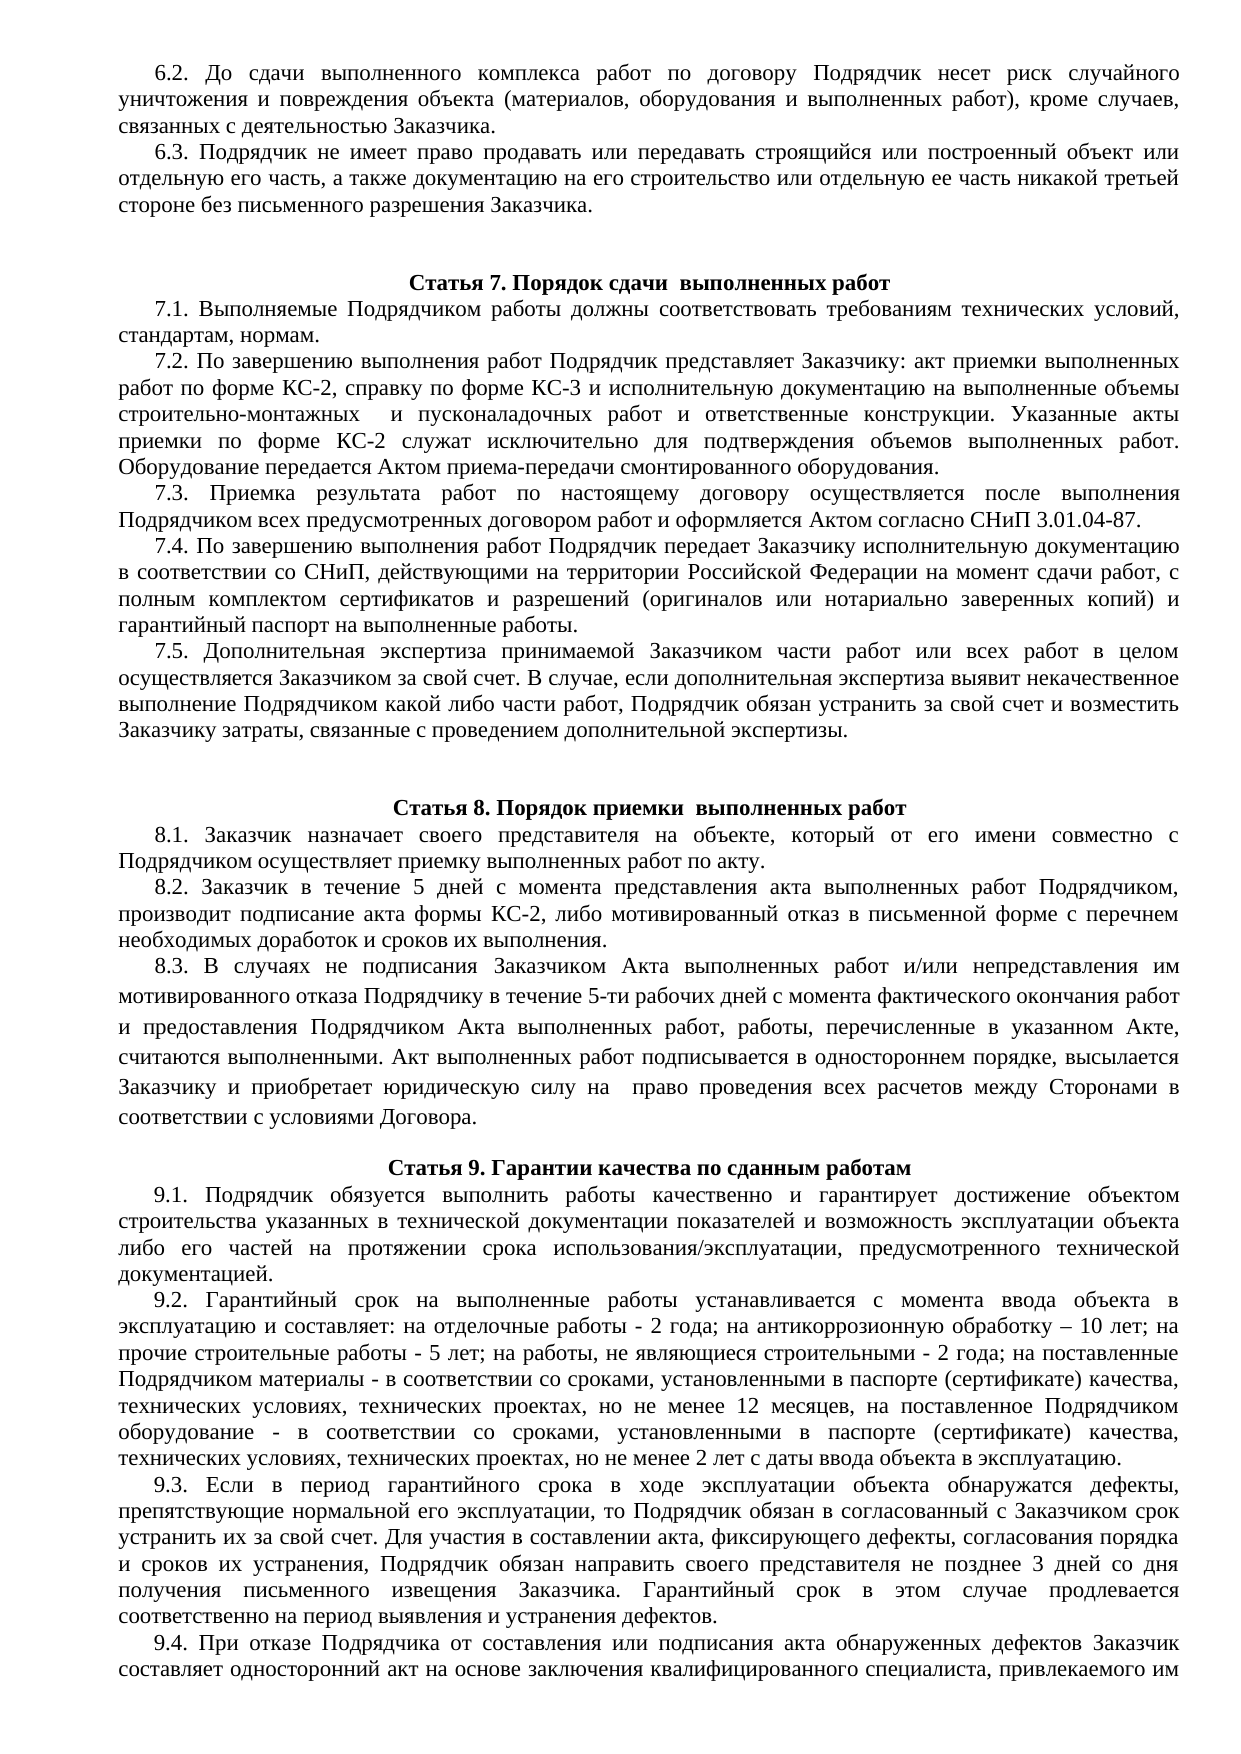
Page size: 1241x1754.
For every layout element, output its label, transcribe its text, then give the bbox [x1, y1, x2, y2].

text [118, 1629, 1181, 1682]
text 6.2. До сдачи выполненного комплекса работ по договору Подрядчик несет риск случайного уничтожения и повреждения объекта (материалов, оборудования и выполненных работ), кроме случаев, связанных с деятельностью Заказчика. [118, 59, 1181, 138]
list Статья 7. Порядок сдачи выполненных работ [118, 268, 1181, 295]
text 7.2. По завершению выполнения работ Подрядчик представляет Заказчику: акт приемки выполненных работ по форме КС-2, справку по форме КС-3 и исполнительную документацию на выполненные объемы строительно-монтажных и пусконаладочных работ и ответственные конструкции. Указанные акты приемки по форме КС-2 служат исключительно для подтверждения объемов выполненных работ. Оборудование передается Актом приема-передачи смонтированного оборудования. [118, 348, 1181, 479]
text 7.3. Приемка результата работ по настоящему договору осуществляется после выполнения Подрядчиком всех предусмотренных договором работ и оформляется Актом согласно СНиП 3.01.04-87. [118, 479, 1181, 532]
text 7.4. По завершению выполнения работ Подрядчик передает Заказчику исполнительную документацию в соответствии со СНиП, действующими на территории Российской Федерации на момент сдачи работ, с полным комплектом сертификатов и разрешений (оригиналов или нотариально заверенных копий) и гарантийный паспорт на выполненные работы. [118, 532, 1181, 637]
text 8.1. Заказчик назначает своего представителя на объекте, который от его имени совместно с Подрядчиком осуществляет приемку выполненных работ по акту. [118, 821, 1181, 873]
text 9.3. Если в период гарантийного срока в ходе эксплуатации объекта обнаружатся дефекты, препятствующие нормальной его эксплуатации, то Подрядчик обязан в согласованный с Заказчиком срок устранить их за свой счет. Для участия в составлении акта, фиксирующего дефекты, согласования порядка и сроков их устранения, Подрядчик обязан направить своего представителя не позднее 3 дней со дня получения письменного извещения Заказчика. Гарантийный срок в этом случае продлевается соответственно на период выявления и устранения дефектов. [118, 1471, 1181, 1629]
text 9.2. Гарантийный срок на выполненные работы устанавливается с момента ввода объекта в эксплуатацию и составляет: на отделочные работы - 2 года; на антикоррозионную обработку – 10 лет; на прочие строительные работы - 5 лет; на работы, не являющиеся строительными - 2 года; на поставленные Подрядчиком материалы - в соответствии со сроками, установленными в паспорте (сертификате) качества, технических условиях, технических проектах, но не менее 12 месяцев, на поставленное Подрядчиком оборудование - в соответствии со сроками, установленными в паспорте (сертификате) качества, технических условиях, технических проектах, но не менее 2 лет с даты ввода объекта в эксплуатацию. [118, 1286, 1181, 1471]
text 7.5. Дополнительная экспертиза принимаемой Заказчиком части работ или всех работ в целом осуществляется Заказчиком за свой счет. В случае, если дополнительная экспертиза выявит некачественное выполнение Подрядчиком какой либо части работ, Подрядчик обязан устранить за свой счет и возместить Заказчику затраты, связанные с проведением дополнительной экспертизы. [118, 637, 1181, 743]
text 9.1. Подрядчик обязуется выполнить работы качественно и гарантирует достижение объектом строительства указанных в технической документации показателей и возможность эксплуатации объекта либо его частей на протяжении срока использования/эксплуатации, предусмотренного технической документацией. [118, 1181, 1181, 1286]
text 8.2. Заказчик в течение 5 дней с момента представления акта выполненных работ Подрядчиком, производит подписание акта формы КС-2, либо мотивированный отказ в письменной форме с перечнем необходимых доработок и сроков их выполнения. [118, 873, 1181, 952]
text 8.3. В случаях не подписания Заказчиком Акта выполненных работ и/или непредставления им мотивированного отказа Подрядчику в течение 5-ти рабочих дней с момента фактического окончания работ и предоставления Подрядчиком Акта выполненных работ, работы, перечисленные в указанном Акте, считаются выполненными. Акт выполненных работ подписывается в одностороннем порядке, высылается Заказчику и приобретает юридическую силу на право проведения всех расчетов между Сторонами в соответствии с условиями Договора. [118, 952, 1181, 1130]
list Статья 9. Гарантии качества по сданным работам [118, 1154, 1181, 1181]
list Статья 8. Порядок приемки выполненных работ [118, 794, 1181, 821]
text 6.3. Подрядчик не имеет право продавать или передавать строящийся или построенный объект или отдельную его часть, а также документацию на его строительство или отдельную ее часть никакой третьей стороне без письменного разрешения Заказчика. [118, 138, 1181, 217]
text 7.1. Выполняемые Подрядчиком работы должны соответствовать требованиям технических условий, стандартам, нормам. [118, 295, 1181, 348]
